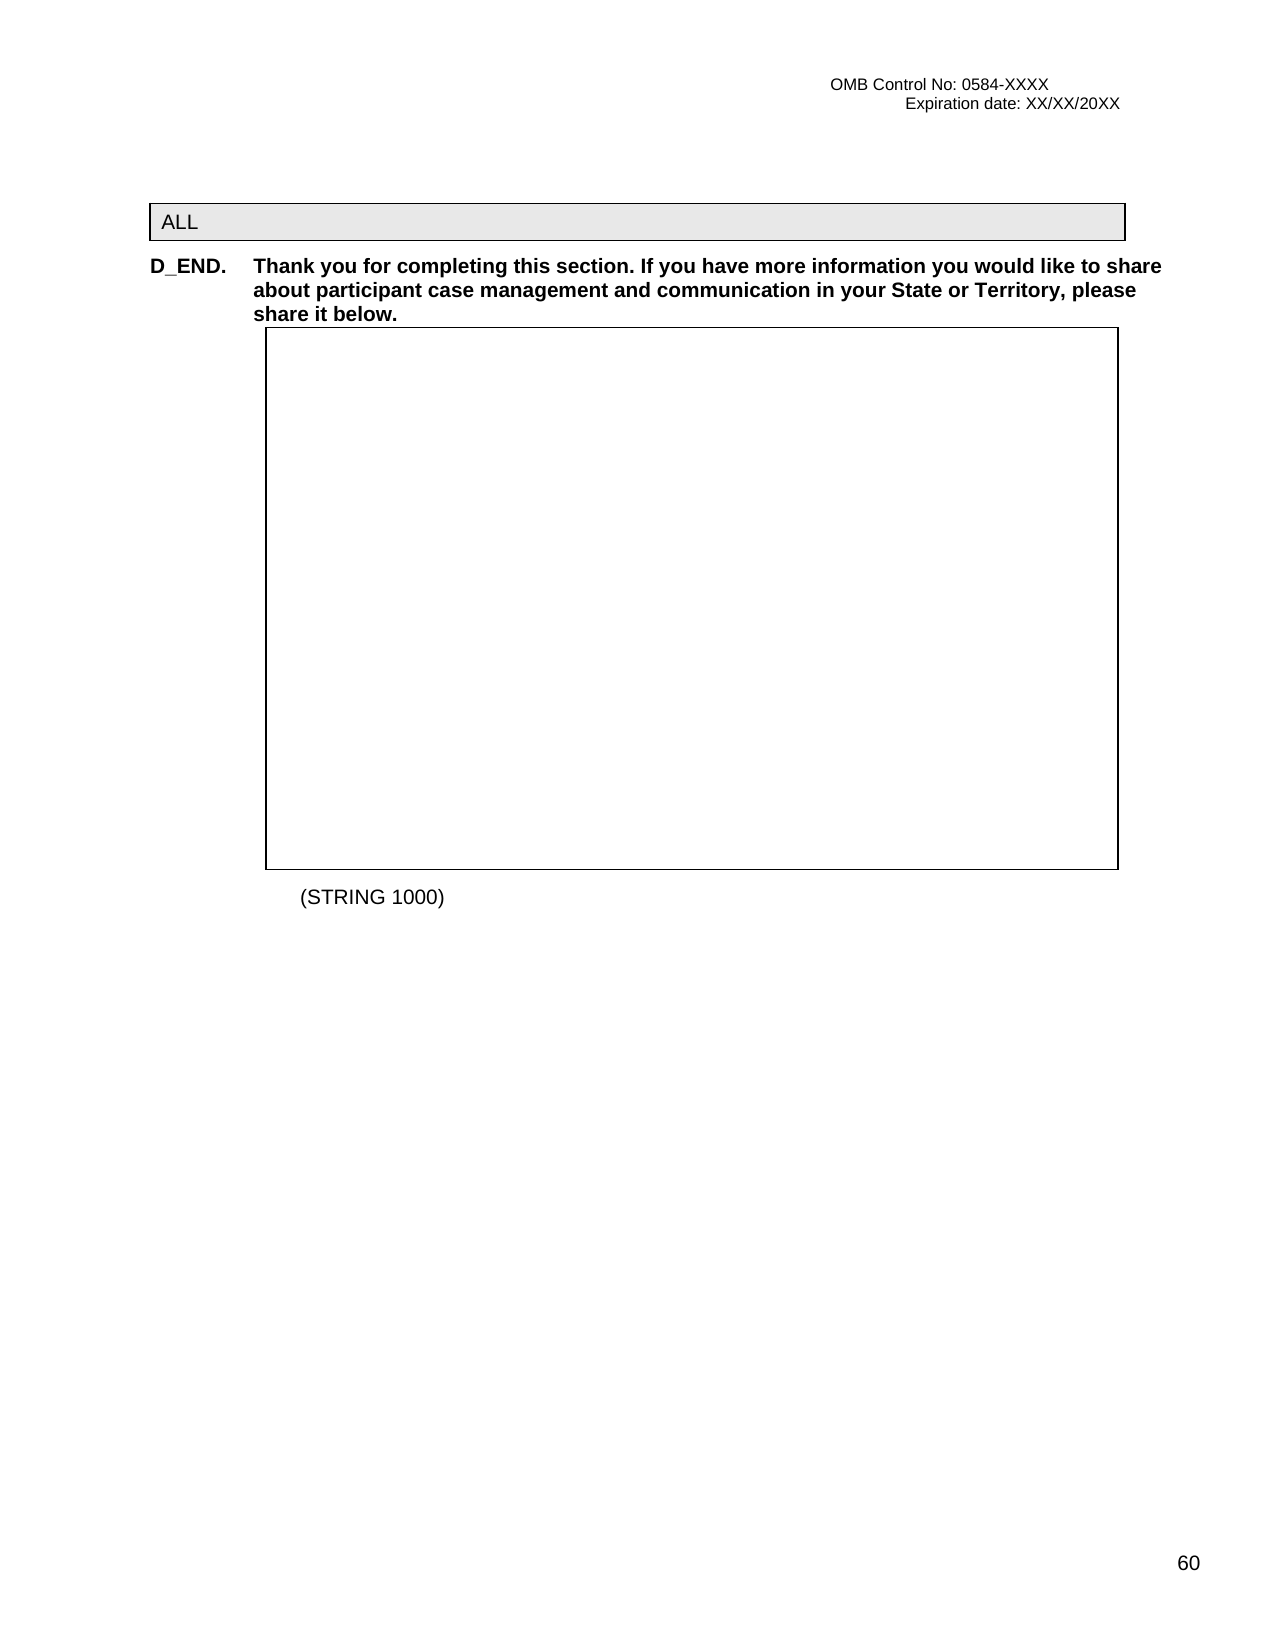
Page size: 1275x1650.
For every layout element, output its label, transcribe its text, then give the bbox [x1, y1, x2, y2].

text D_END. Thank you for completing this section. If you have more information you would like to share about participant case management and communication in your State or Territory, please share it below. [150, 254, 1181, 326]
table_header ALL [151, 204, 1124, 240]
text (STRING 1000) [225, 885, 1125, 909]
